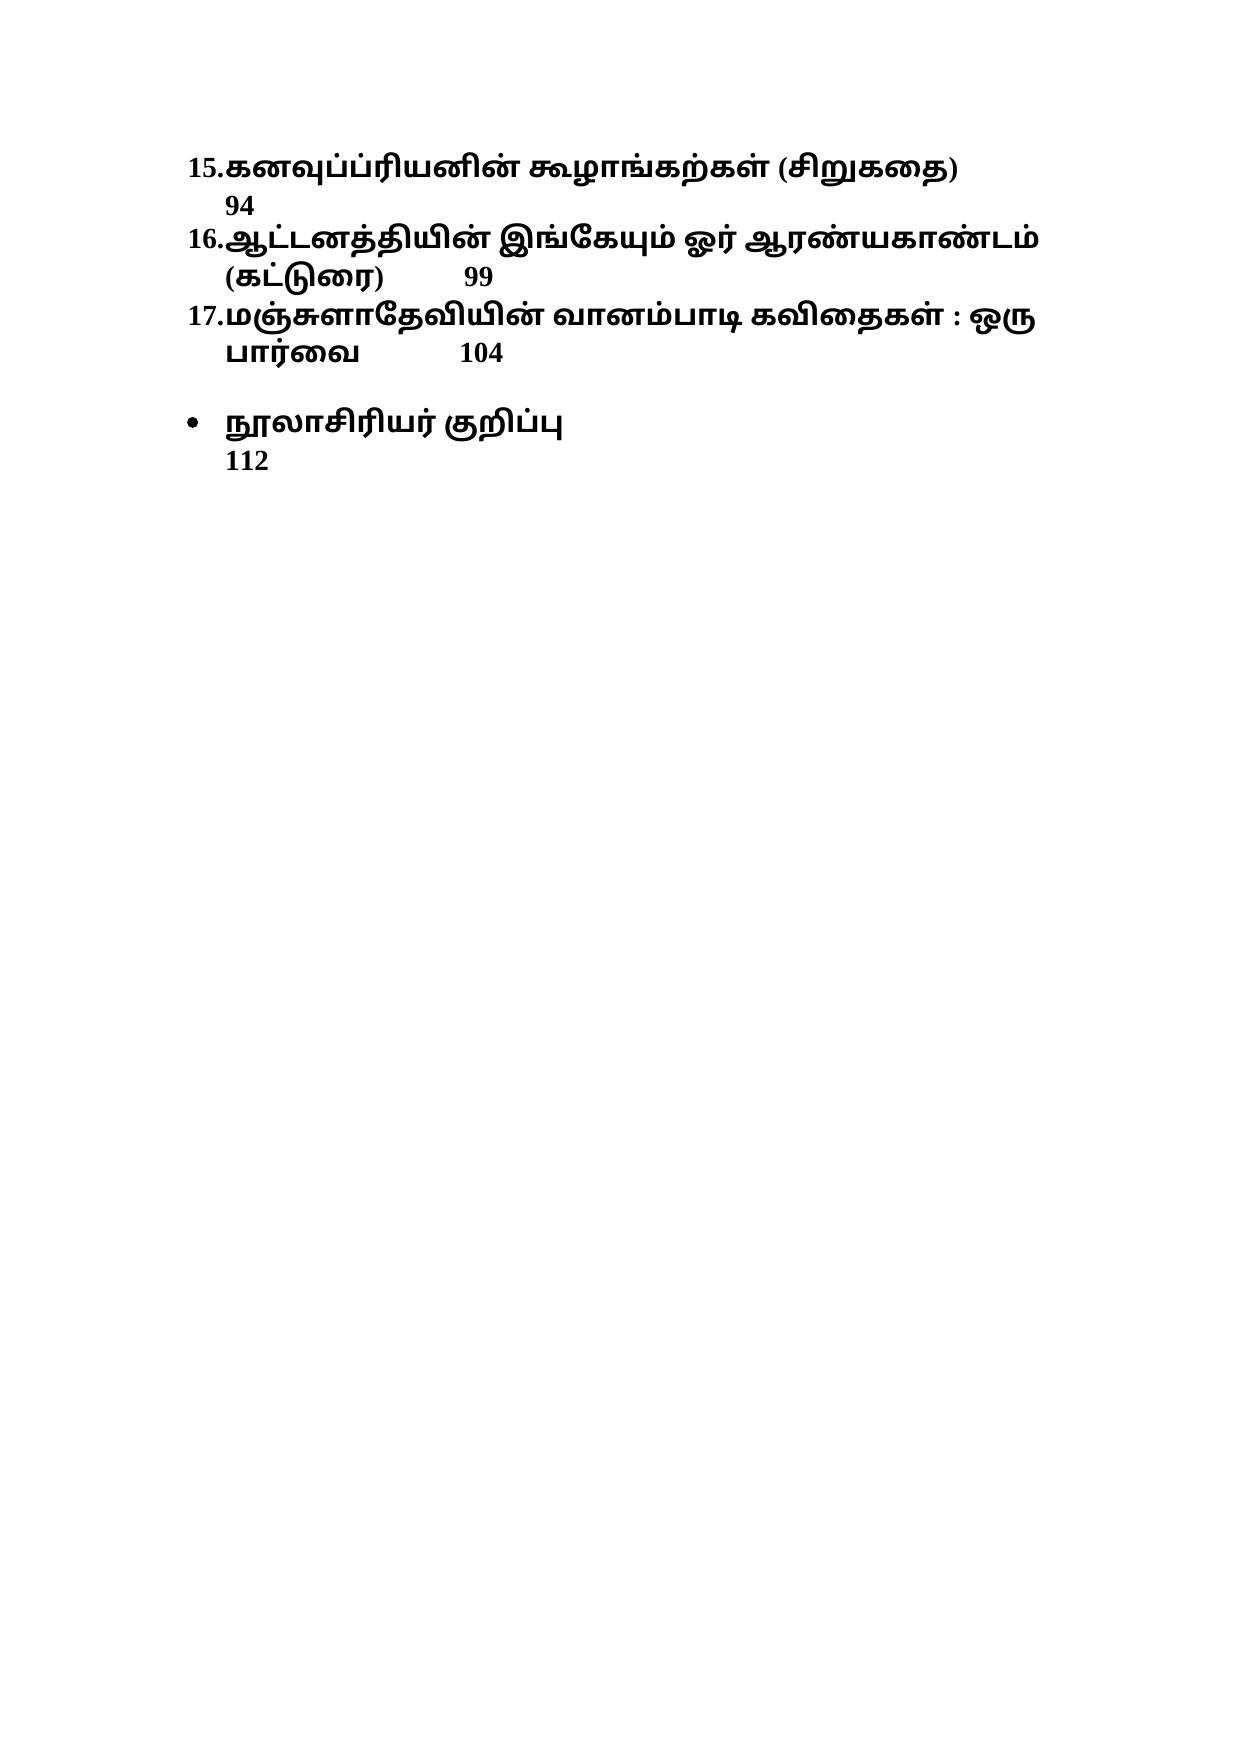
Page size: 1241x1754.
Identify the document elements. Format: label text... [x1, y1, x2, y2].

list மஞ்சுளாதேவியின் வானம்பாடி கவிதைகள் : ஒரு பார்வை 104 [187, 298, 1090, 374]
list ஆட்டனத்தியின் இங்கேயும் ஓர் ஆரண்யகாண்டம் (கட்டுரை) 99 [187, 222, 1090, 298]
list கனவுப்ப்ரியனின் கூழாங்கற்கள் (சிறுகதை) 94 [187, 150, 1090, 222]
list நூலாசிரியர் குறிப்பு 112 [187, 407, 1090, 477]
